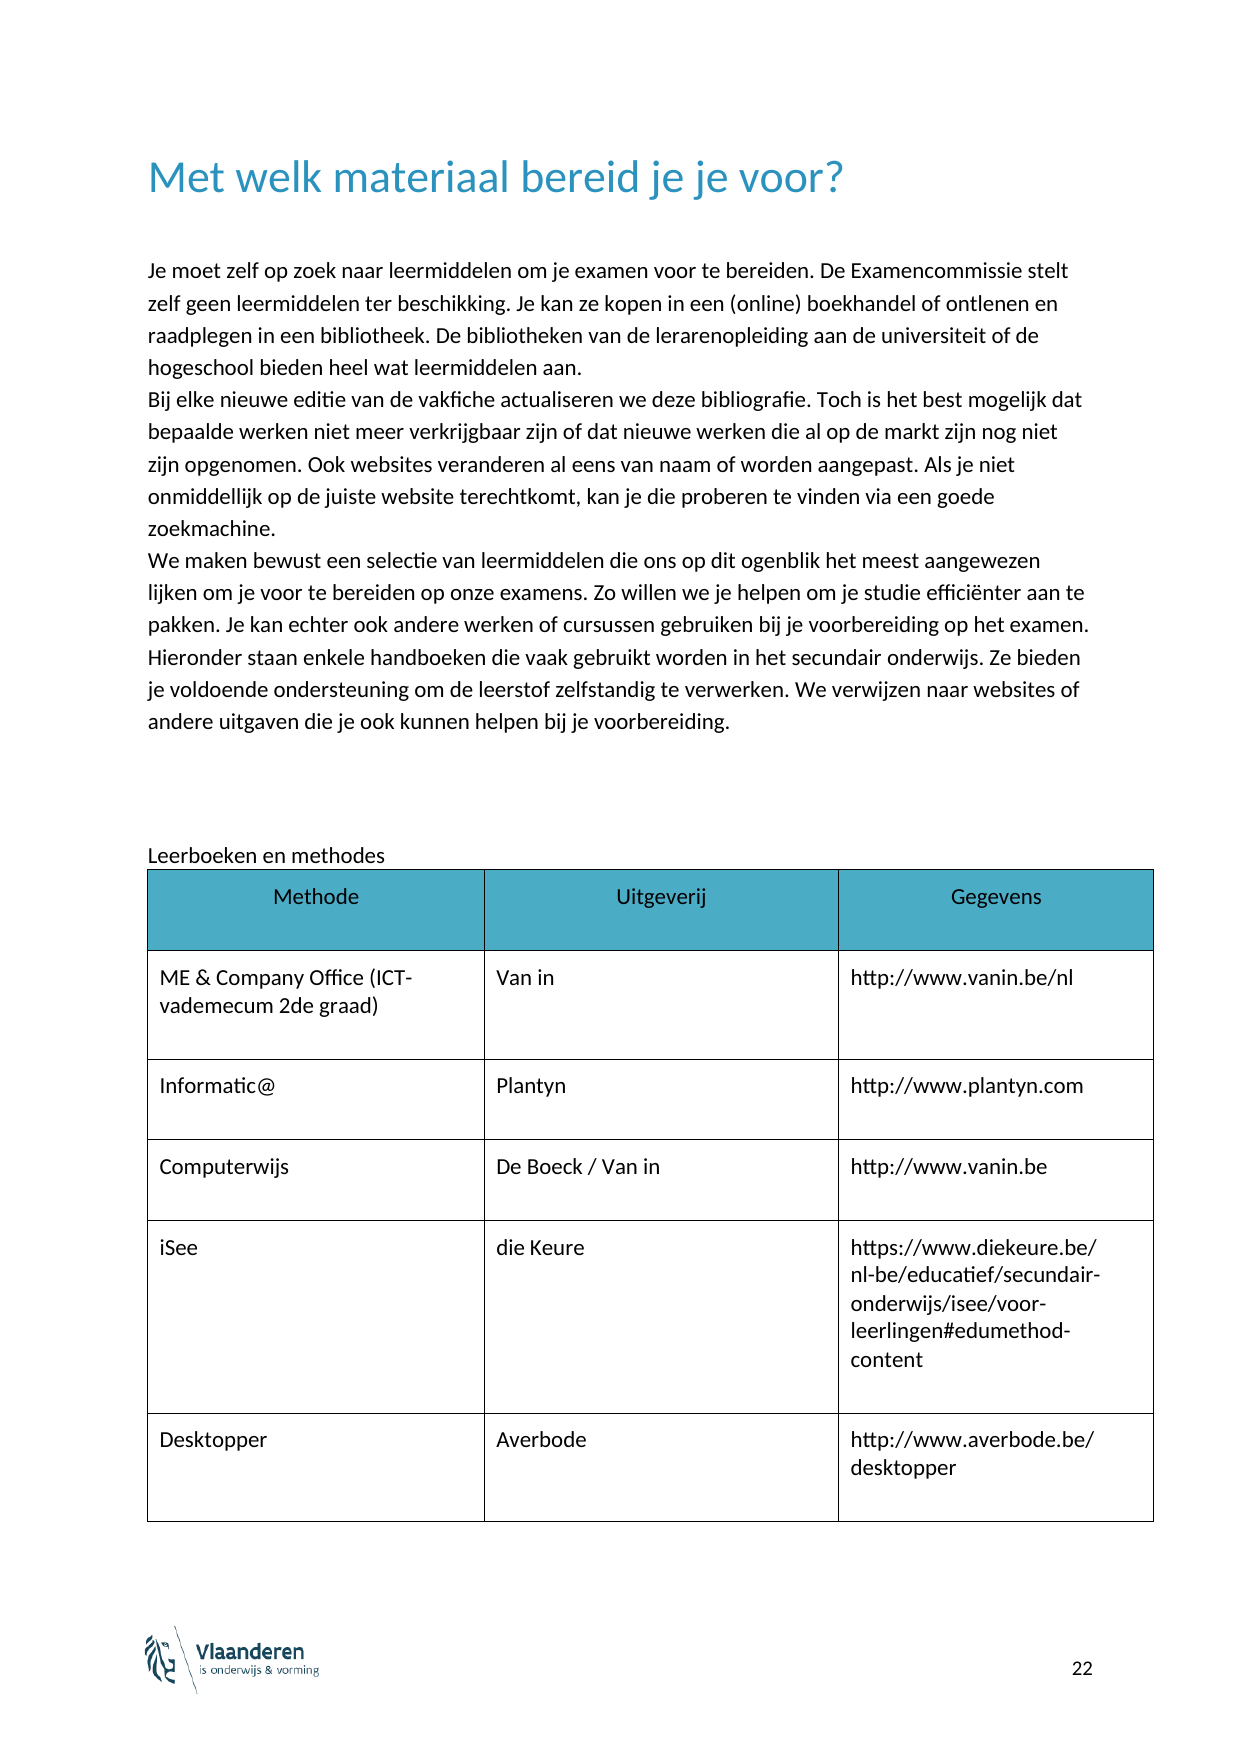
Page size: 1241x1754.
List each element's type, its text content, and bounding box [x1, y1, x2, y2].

table_cell iSee [148, 1221, 484, 1412]
table_cell Averbode [485, 1414, 838, 1521]
table_cell http://www.vanin.be/nl [839, 951, 1153, 1058]
table_cell http://www.plantyn.com [839, 1060, 1153, 1139]
table_cell Desktopper [148, 1414, 484, 1521]
table_cell http://www.averbode.be/desktopper [839, 1414, 1153, 1521]
table_header Uitgeverij [485, 870, 838, 950]
table_header Methode [148, 870, 484, 950]
table_cell https://www.diekeure.be/nl-be/educatief/secundair-onderwijs/isee/voor-leerlingen#edumethod-content [839, 1221, 1153, 1412]
table_header Gegevens [839, 870, 1153, 950]
picture [144, 1626, 327, 1694]
table_cell Informatic@ [148, 1060, 484, 1139]
text Leerboeken en methodes [148, 813, 1093, 869]
table_cell die Keure [485, 1221, 838, 1412]
table_cell De Boeck / Van in [485, 1140, 838, 1220]
table_cell ME & Company Office (ICT-vademecum 2de graad) [148, 951, 484, 1058]
text Met welk materiaal bereid je je voor? [148, 148, 1093, 203]
table_cell Computerwijs [148, 1140, 484, 1220]
table_cell Van in [485, 951, 838, 1058]
table_cell Plantyn [485, 1060, 838, 1139]
text Je moet zelf op zoek naar leermiddelen om je examen voor te bereiden. De Examencommissie stelt zelf geen leermiddelen ter beschikking. Je kan ze kopen in een (online) boekhandel of ontlenen en raadplegen in een bibliotheek. De bibliotheken van de lerarenopleiding aan de universiteit of de hogeschool bieden heel wat leermiddelen aan. Bij elke nieuwe editie van de vakfiche actualiseren we deze bibliografie. Toch is het best mogelijk dat bepaalde werken niet meer verkrijgbaar zijn of dat nieuwe werken die al op de markt zijn nog niet zijn opgenomen. Ook websites veranderen al eens van naam of worden aangepast. Als je niet onmiddellijk op de juiste website terechtkomt, kan je die proberen te vinden via een goede zoekmachine. We maken bewust een selectie van leermiddelen die ons op dit ogenblik het meest aangewezen lijken om je voor te bereiden op onze examens. Zo willen we je helpen om je studie efficiënter aan te pakken. Je kan echter ook andere werken of cursussen gebruiken bij je voorbereiding op het examen. Hieronder staan enkele handboeken die vaak gebruikt worden in het secundair onderwijs. Ze bieden je voldoende ondersteuning om de leerstof zelfstandig te verwerken. We verwijzen naar websites of andere uitgaven die je ook kunnen helpen bij je voorbereiding. [148, 257, 1093, 735]
table_cell http://www.vanin.be [839, 1140, 1153, 1220]
